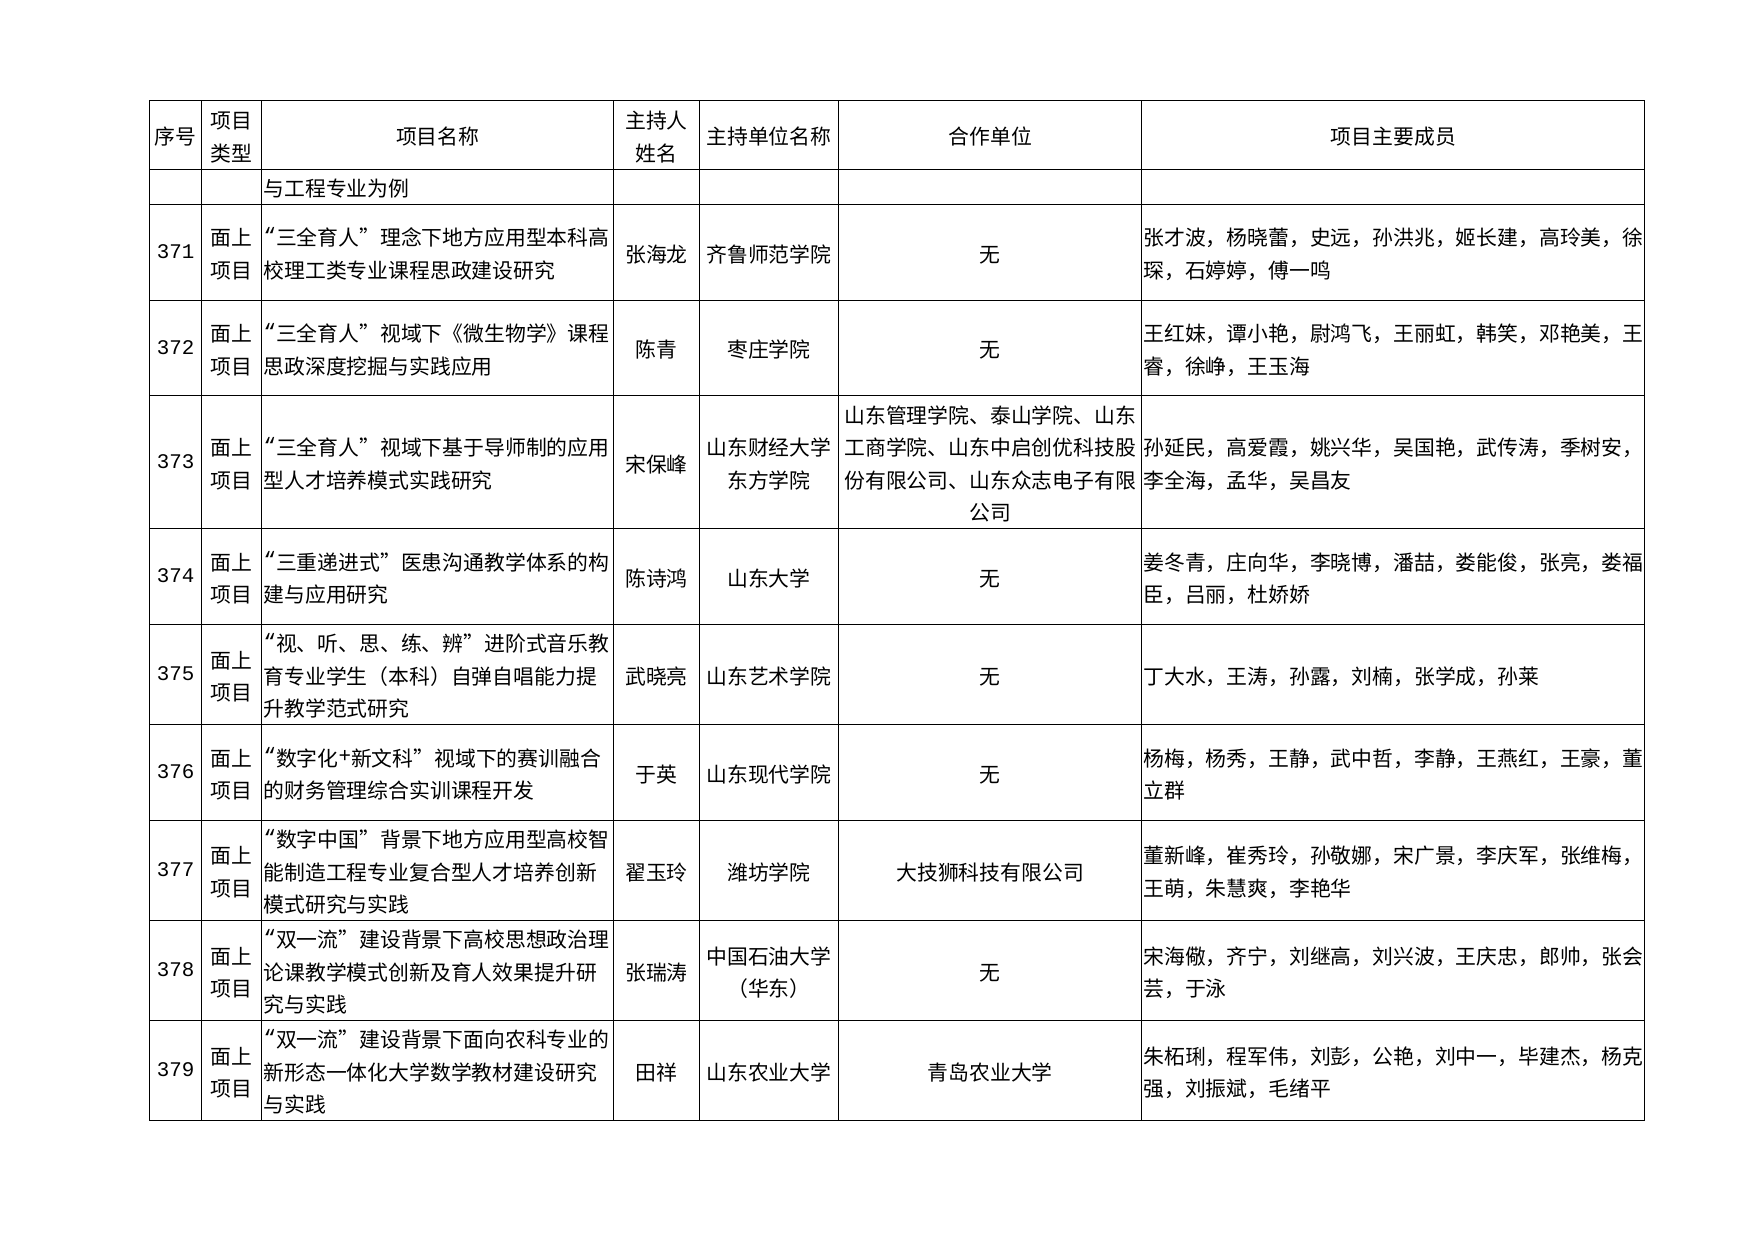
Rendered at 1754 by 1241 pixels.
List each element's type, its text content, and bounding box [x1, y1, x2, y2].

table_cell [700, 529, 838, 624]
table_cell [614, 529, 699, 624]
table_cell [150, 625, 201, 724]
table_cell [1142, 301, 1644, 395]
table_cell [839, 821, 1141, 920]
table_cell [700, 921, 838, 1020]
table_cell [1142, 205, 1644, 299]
table_header 项目类型 [202, 101, 261, 169]
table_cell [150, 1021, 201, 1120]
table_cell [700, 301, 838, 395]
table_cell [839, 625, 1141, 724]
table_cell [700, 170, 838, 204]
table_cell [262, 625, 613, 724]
table_header 项目主要成员 [1142, 101, 1644, 169]
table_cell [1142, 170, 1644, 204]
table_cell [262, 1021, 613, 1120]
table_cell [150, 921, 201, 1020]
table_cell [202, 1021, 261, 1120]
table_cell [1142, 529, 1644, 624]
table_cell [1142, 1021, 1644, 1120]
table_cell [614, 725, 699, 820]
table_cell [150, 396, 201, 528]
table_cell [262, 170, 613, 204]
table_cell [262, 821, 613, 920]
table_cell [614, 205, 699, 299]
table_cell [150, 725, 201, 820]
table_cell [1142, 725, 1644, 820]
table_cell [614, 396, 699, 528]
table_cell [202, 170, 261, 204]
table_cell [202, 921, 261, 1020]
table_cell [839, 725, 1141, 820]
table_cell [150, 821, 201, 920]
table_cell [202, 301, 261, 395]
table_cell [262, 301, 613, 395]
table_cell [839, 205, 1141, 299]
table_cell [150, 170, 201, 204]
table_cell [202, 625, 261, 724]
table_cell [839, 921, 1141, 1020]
table_header 主持人姓名 [614, 101, 699, 169]
table_header 合作单位 [839, 101, 1141, 169]
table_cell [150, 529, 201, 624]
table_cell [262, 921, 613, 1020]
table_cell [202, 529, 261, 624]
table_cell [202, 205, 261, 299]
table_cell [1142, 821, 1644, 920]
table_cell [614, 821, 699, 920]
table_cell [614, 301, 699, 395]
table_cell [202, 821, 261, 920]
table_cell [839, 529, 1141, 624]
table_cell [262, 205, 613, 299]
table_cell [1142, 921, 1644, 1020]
table_header 项目名称 [262, 101, 613, 169]
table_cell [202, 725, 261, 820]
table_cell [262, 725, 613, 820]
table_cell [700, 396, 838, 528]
table_header 主持单位名称 [700, 101, 838, 169]
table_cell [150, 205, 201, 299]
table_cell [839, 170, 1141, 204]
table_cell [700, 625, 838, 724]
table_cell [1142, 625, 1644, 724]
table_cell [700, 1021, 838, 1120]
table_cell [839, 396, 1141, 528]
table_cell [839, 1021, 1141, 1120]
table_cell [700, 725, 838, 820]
table_header 序号 [150, 101, 201, 169]
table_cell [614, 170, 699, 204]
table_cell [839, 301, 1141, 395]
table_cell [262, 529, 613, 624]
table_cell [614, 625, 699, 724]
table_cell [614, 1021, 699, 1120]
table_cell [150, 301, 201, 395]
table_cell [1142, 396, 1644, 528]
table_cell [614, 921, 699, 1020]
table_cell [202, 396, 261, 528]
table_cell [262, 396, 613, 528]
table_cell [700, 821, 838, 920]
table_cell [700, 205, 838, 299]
